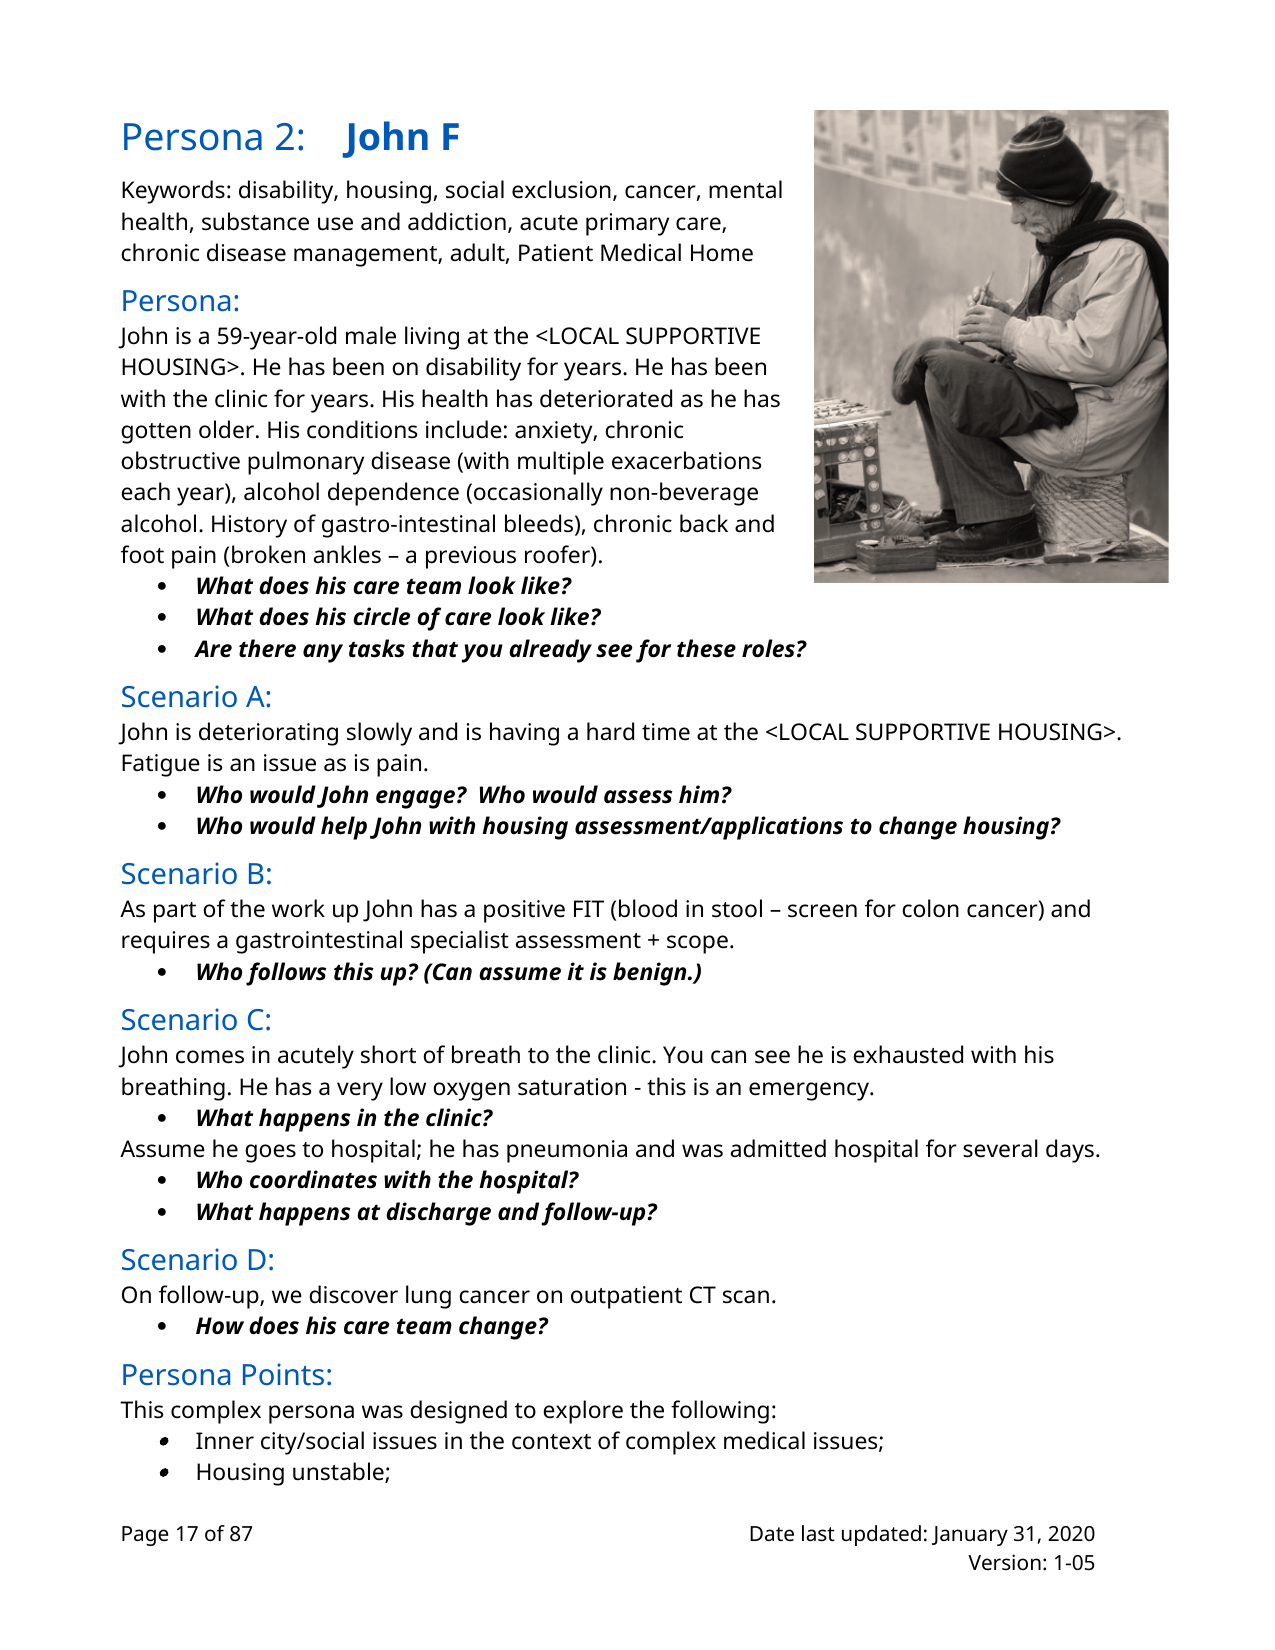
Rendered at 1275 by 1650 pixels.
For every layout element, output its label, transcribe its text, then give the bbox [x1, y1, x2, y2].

text What happens in the clinic? [158, 1102, 1169, 1133]
subtitle Scenario A: [120, 676, 1169, 716]
subtitle Scenario C: [120, 999, 1169, 1039]
text John is a 59-year-old male living at the <LOCAL SUPPORTIVE HOUSING>. He has been on disability for years. He has been with the clinic for years. His health has deteriorated as he has gotten older. His conditions include: anxiety, chronic obstructive pulmonary disease (with multiple exacerbations each year), alcohol dependence (occasionally non-beverage alcohol. History of gastro-intestinal bleeds), chronic back and foot pain (broken ankles – a previous roofer). [120, 320, 814, 570]
text Are there any tasks that you already see for these roles? [158, 633, 1169, 664]
text On follow-up, we discover lung cancer on outpatient CT scan. [120, 1279, 1169, 1310]
text Assume he goes to hospital; he has pneumonia and was admitted hospital for several days. [120, 1133, 1169, 1164]
text Who coordinates with the hospital? [158, 1164, 1169, 1195]
text John is deteriorating slowly and is having a hard time at the <LOCAL SUPPORTIVE HOUSING>. Fatigue is an issue as is pain. [120, 716, 1169, 778]
text Who would help John with housing assessment/applications to change housing? [158, 810, 1169, 841]
text What does his care team look like? [158, 570, 1169, 601]
text This complex persona was designed to explore the following: [120, 1393, 1169, 1425]
text What happens at discharge and follow-up? [158, 1195, 1169, 1227]
subtitle Scenario B: [120, 853, 1169, 893]
subtitle Persona: [120, 280, 814, 320]
text Who follows this up? (Can assume it is benign.) [158, 956, 1169, 987]
subtitle Scenario D: [120, 1239, 1169, 1279]
list Inner city/social issues in the context of complex medical issues; [158, 1425, 1169, 1456]
text Keywords: disability, housing, social exclusion, cancer, mental health, substance use and addiction, acute primary care, chronic disease management, adult, Patient Medical Home [120, 174, 814, 268]
text What does his circle of care look like? [158, 601, 1169, 633]
list Housing unstable; [158, 1456, 1169, 1487]
text How does his care team change? [158, 1310, 1169, 1341]
subtitle Persona Points: [120, 1354, 1169, 1393]
picture [814, 110, 1169, 583]
subtitle John F [120, 111, 814, 162]
text John comes in acutely short of breath to the clinic. You can see he is exhausted with his breathing. He has a very low oxygen saturation - this is an emergency. [120, 1039, 1169, 1102]
text As part of the work up John has a positive FIT (blood in stool – screen for colon cancer) and requires a gastrointestinal specialist assessment + scope. [120, 893, 1169, 956]
text Who would John engage? Who would assess him? [158, 778, 1169, 810]
